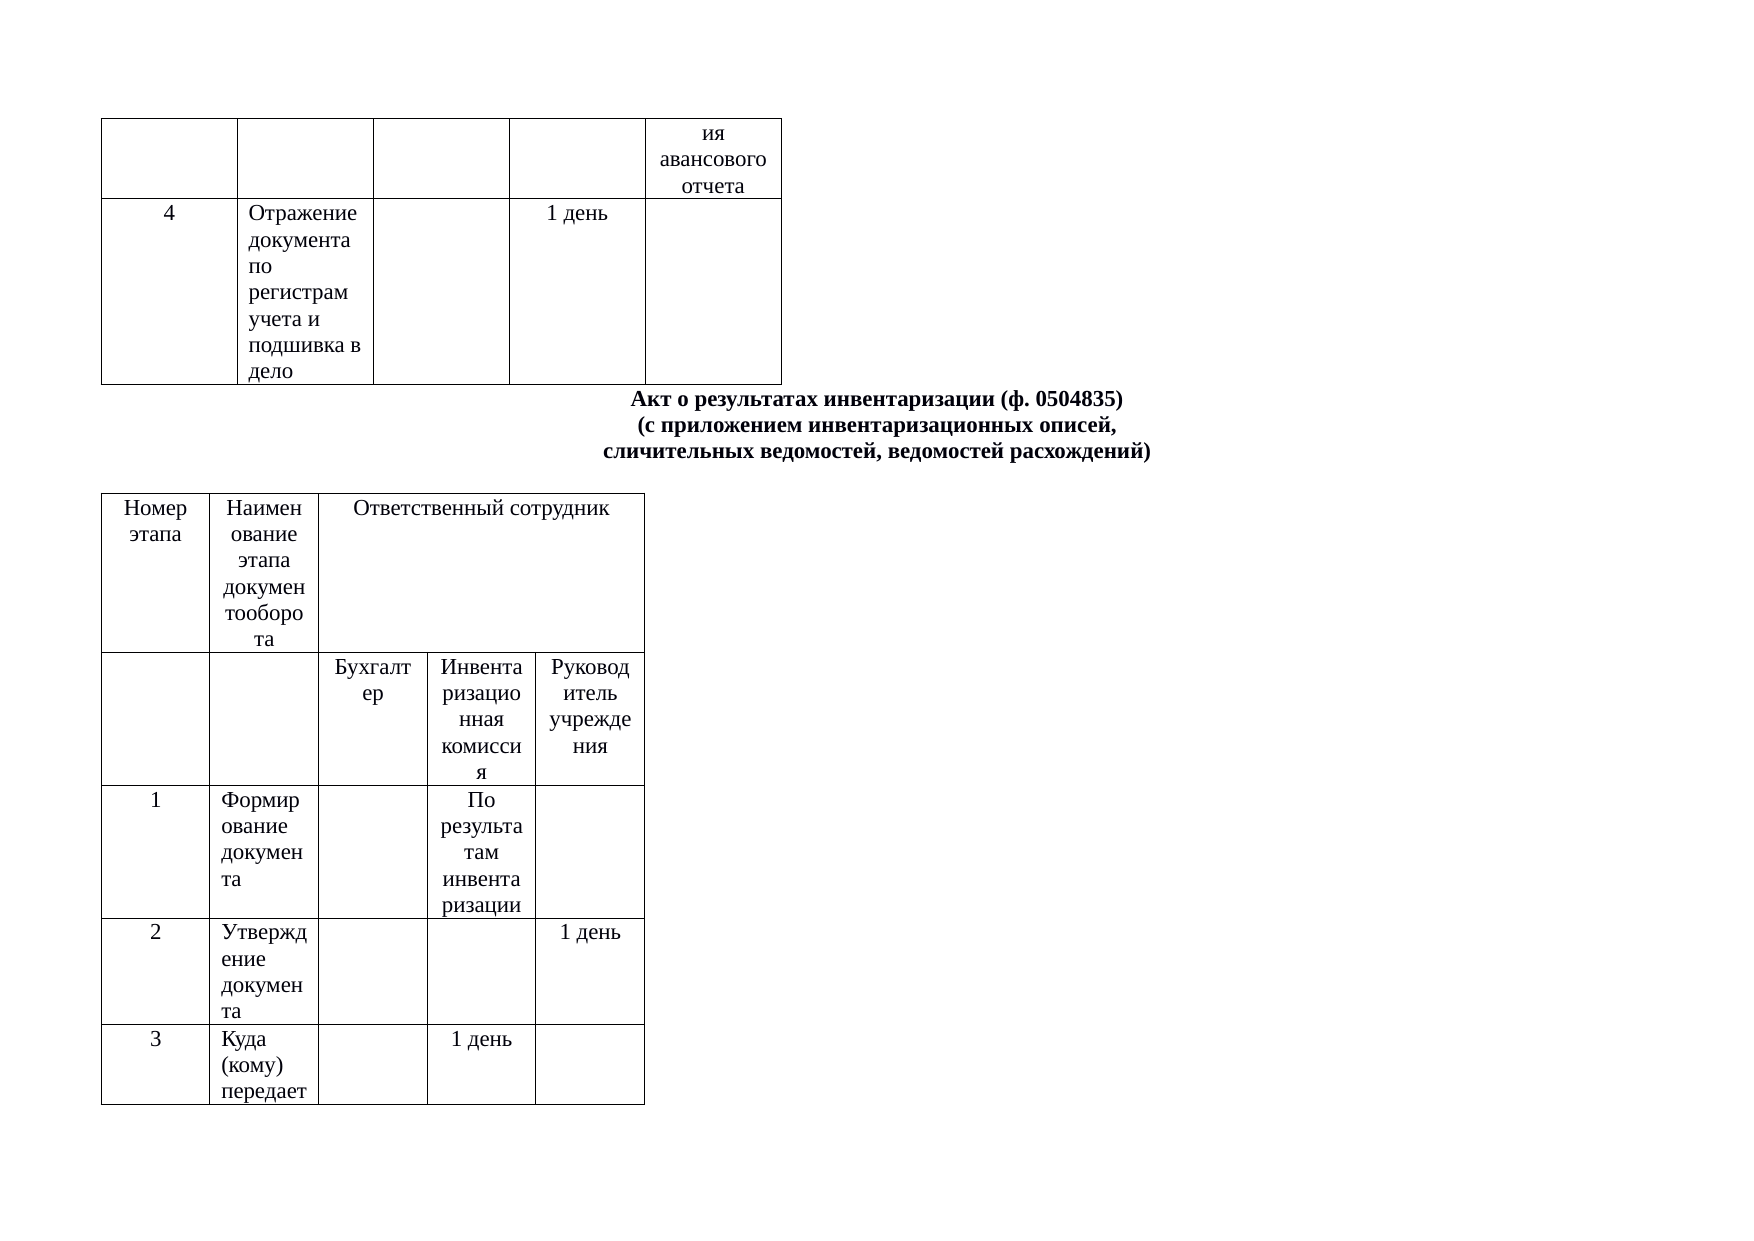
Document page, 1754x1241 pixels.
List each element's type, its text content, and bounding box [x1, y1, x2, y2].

table_cell [510, 119, 645, 198]
table_cell 4 [102, 199, 237, 384]
text сличительных ведомостей, ведомостей расхождений) [118, 437, 1636, 464]
table_cell [646, 199, 781, 384]
table_cell [536, 786, 644, 917]
table_cell Бухгалтер [319, 653, 427, 784]
table_cell [536, 1025, 644, 1104]
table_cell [210, 1025, 318, 1104]
text (с приложением инвентаризационных описей, [118, 411, 1636, 437]
text Акт о результатах инвентаризации (ф. 0504835) [118, 385, 1636, 411]
table_cell Руководитель учреждения [536, 653, 644, 784]
table_cell 1 день [510, 199, 645, 384]
table_cell [374, 199, 509, 384]
table_cell 2 [102, 919, 209, 1024]
table_cell 1 [102, 786, 209, 917]
table_cell Формирование документа [210, 786, 318, 917]
table_cell 3 [102, 119, 237, 198]
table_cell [646, 119, 781, 198]
table_cell Инвентаризационная комиссия [428, 653, 535, 784]
table_cell [428, 919, 535, 1024]
table_cell 3 [102, 1025, 209, 1104]
table_cell [319, 786, 427, 917]
table_cell 1 день [536, 919, 644, 1024]
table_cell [238, 119, 373, 198]
table_cell [319, 919, 427, 1024]
table_cell [319, 1025, 427, 1104]
table_header Ответственный сотрудник [319, 494, 644, 652]
table_cell Отражение документа по регистрам учета и подшивка в дело [238, 199, 373, 384]
table_header Номер этапа [102, 494, 209, 652]
table_cell По результатам инвентаризации [428, 786, 535, 917]
table_cell Утверждение документа [210, 919, 318, 1024]
table_cell 1 день [428, 1025, 535, 1104]
table_header Наименование этапа документооборота [210, 494, 318, 652]
table_cell [374, 119, 509, 198]
